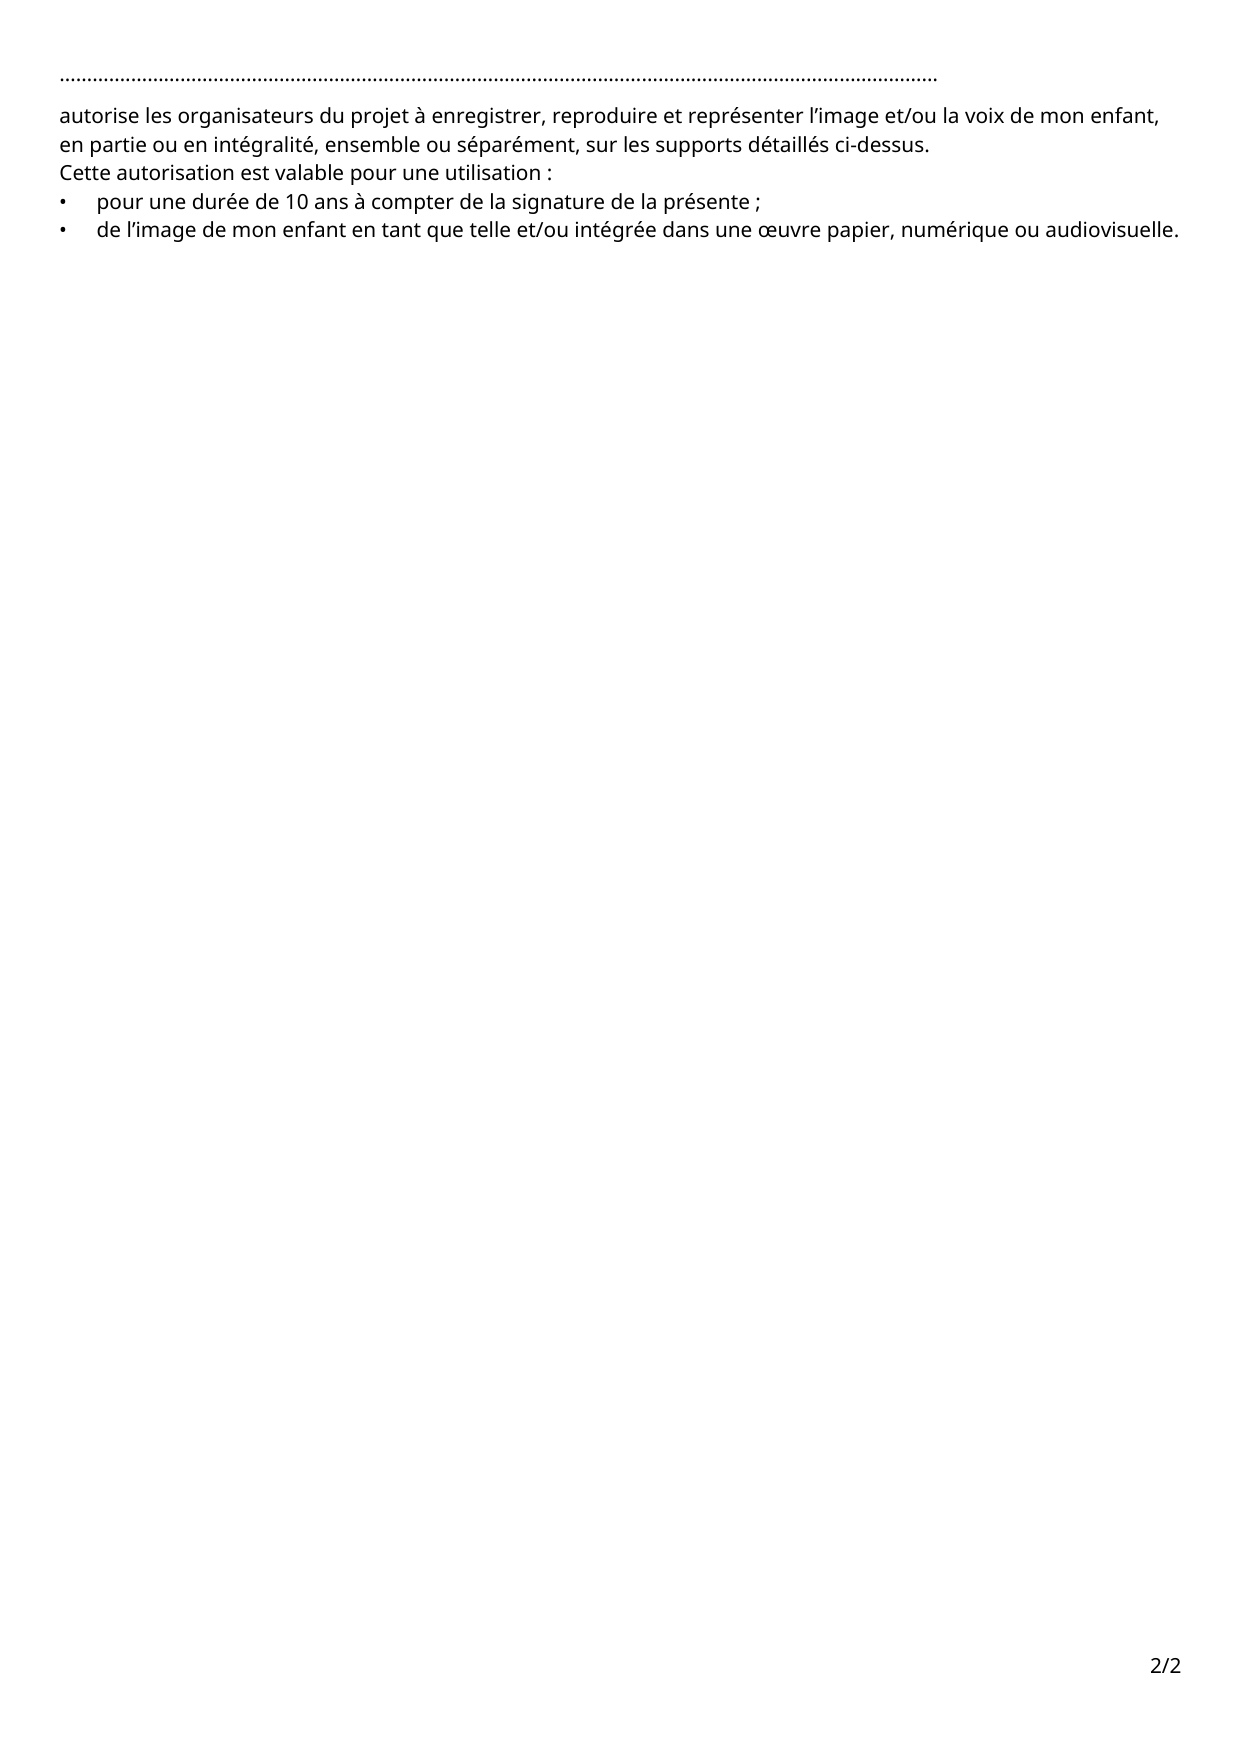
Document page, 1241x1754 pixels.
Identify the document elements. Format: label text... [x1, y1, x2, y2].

text ………….………………………………………………………………………………………………………………………………… [59, 59, 1181, 87]
list de l’image de mon enfant en tant que telle et/ou intégrée dans une œuvre papier, numérique ou audiovisuelle. [59, 215, 1181, 244]
text autorise les organisateurs du projet à enregistrer, reproduire et représenter l’image et/ou la voix de mon enfant, en partie ou en intégralité, ensemble ou séparément, sur les supports détaillés ci-dessus. [59, 102, 1181, 158]
text Cette autorisation est valable pour une utilisation : [59, 158, 1181, 187]
list pour une durée de 10 ans à compter de la signature de la présente ; [59, 187, 1181, 215]
